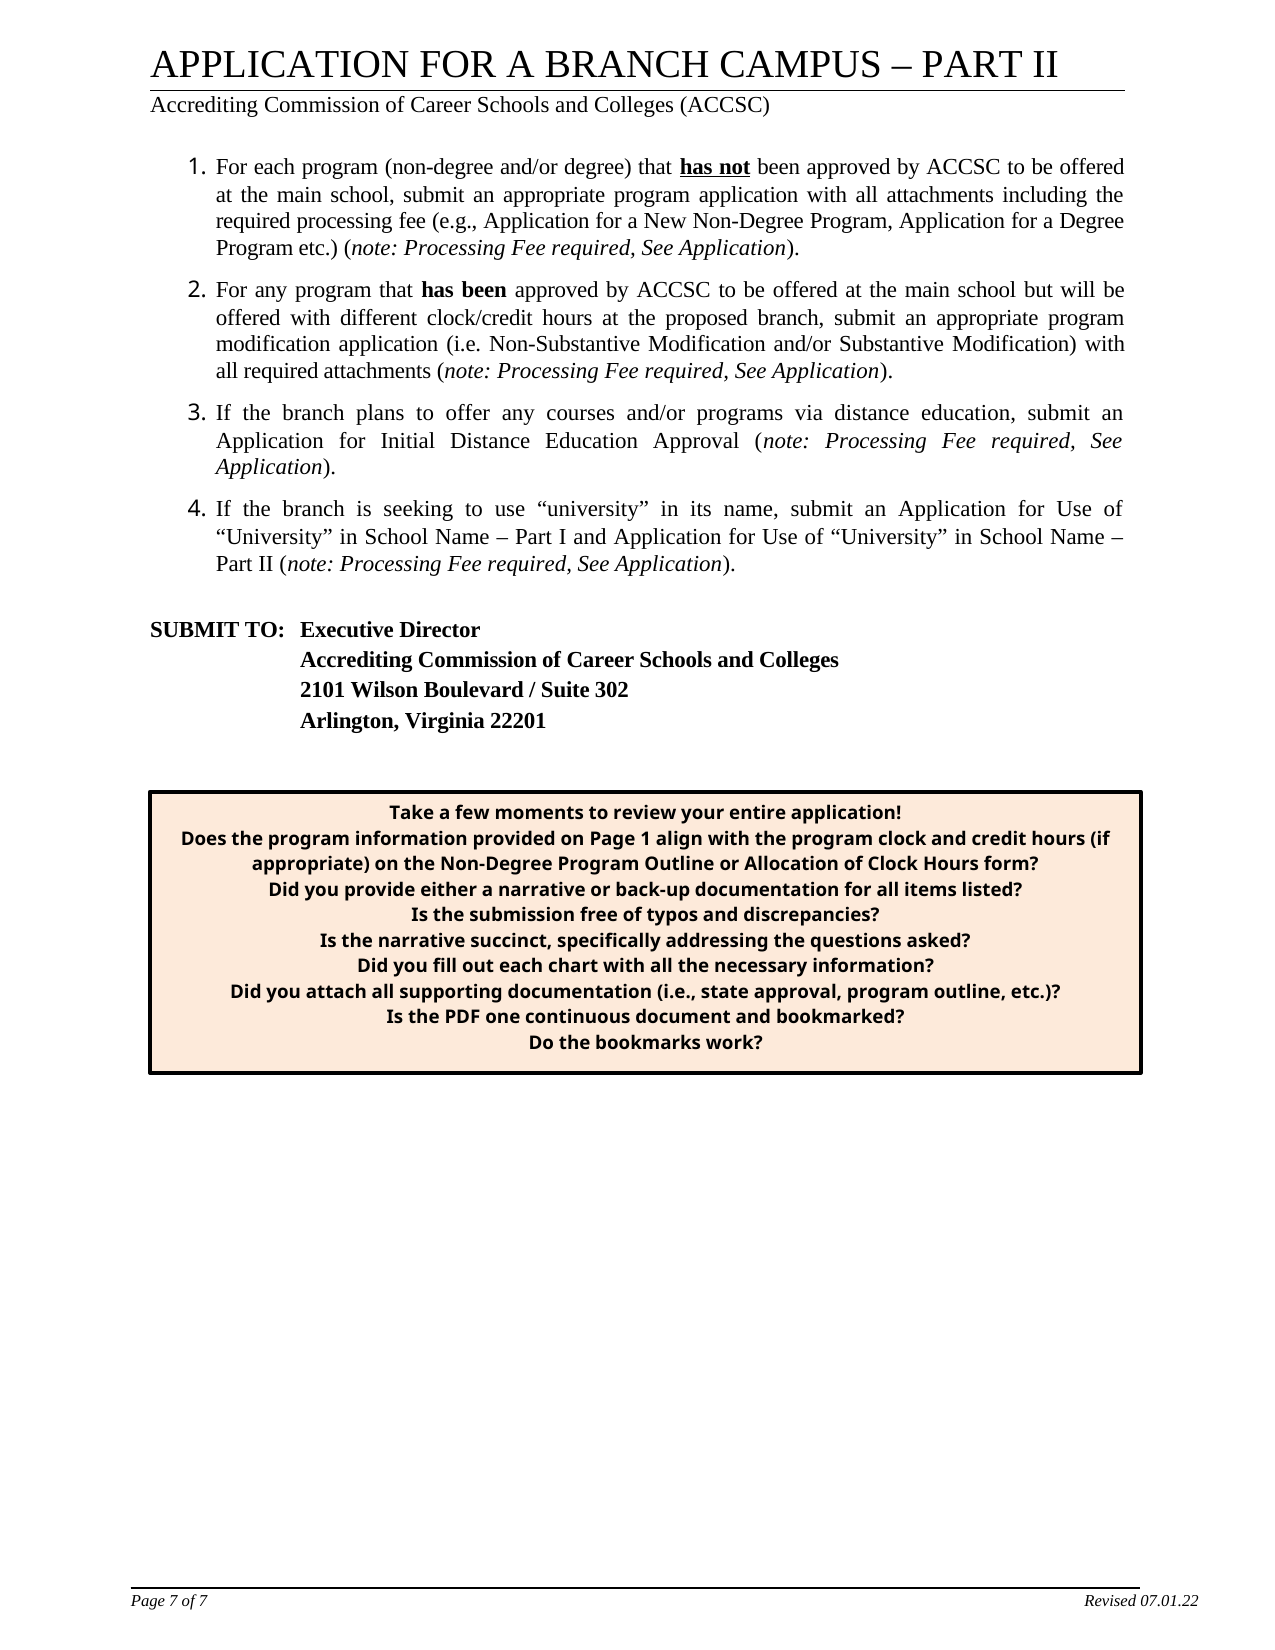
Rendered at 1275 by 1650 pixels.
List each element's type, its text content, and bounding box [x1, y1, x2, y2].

text Accrediting Commission of Career Schools and Colleges [150, 646, 1125, 673]
list If the branch is seeking to use “university” in its name, submit an Application for Use of “University” in School Name – Part I and Application for Use of “University” in School Name – Part II (note: Processing Fee required, See Application). [187, 492, 1125, 576]
text SUBMIT TO: Executive Director [150, 616, 1125, 642]
text Arlington, Virginia 22201 [150, 707, 1125, 733]
list For any program that has been approved by ACCSC to be offered at the main school but will be offered with different clock/credit hours at the proposed branch, submit an appropriate program modification application (i.e. Non-Substantive Modification and/or Substantive Modification) with all required attachments (note: Processing Fee required, See Application). [187, 273, 1125, 383]
text 2101 Wilson Boulevard / Suite 302 [150, 677, 1125, 703]
list If the branch plans to offer any courses and/or programs via distance education, submit an Application for Initial Distance Education Approval (note: Processing Fee required, See Application). [187, 396, 1125, 479]
list For each program (non-degree and/or degree) that has not been approved by ACCSC to be offered at the main school, submit an appropriate program application with all attachments including the required processing fee (e.g., Application for a New Non-Degree Program, Application for a Degree Program etc.) (note: Processing Fee required, See Application). [187, 150, 1125, 260]
